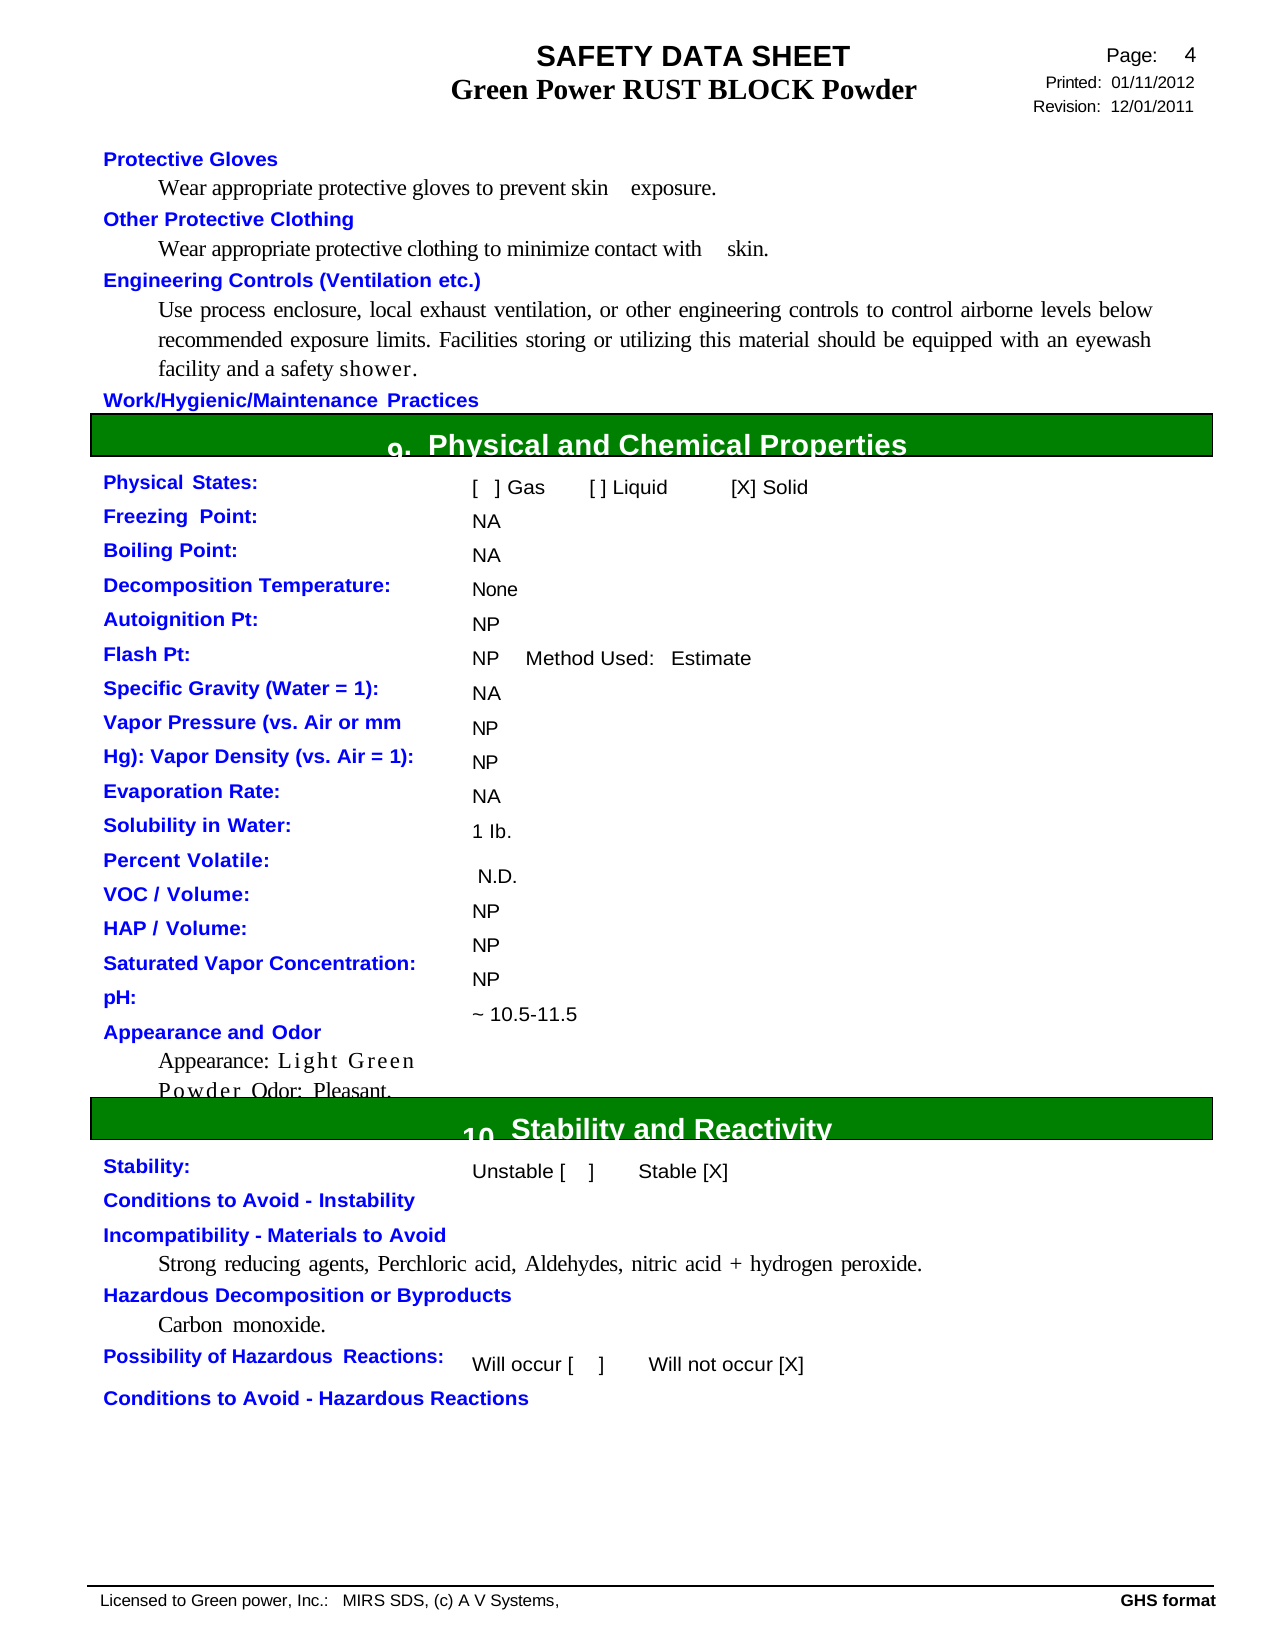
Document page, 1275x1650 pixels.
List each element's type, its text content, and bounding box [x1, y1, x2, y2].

text None NP [472, 578, 521, 635]
text Conditions to Avoid - Hazardous Reactions [103, 1387, 1190, 1410]
text Carbon monoxide. [158, 1311, 1190, 1337]
text Saturated Vapor Concentration: pH: [103, 952, 448, 1009]
text N.D. NP NP NP [472, 865, 524, 991]
text Hazardous Decomposition or Byproducts [103, 1284, 1190, 1307]
text ~ 10.5-11.5 [472, 1003, 1229, 1025]
text NA [472, 544, 1229, 567]
text Solubility in Water: Percent Volatile: VOC / Volume: HAP / Volume: [103, 814, 294, 940]
text 1 Ib. [472, 819, 524, 842]
text Engineering Controls (Ventilation etc.) [103, 269, 1190, 292]
text Stability: [103, 1155, 453, 1177]
text Wear appropriate protective gloves to prevent skin exposure. [158, 174, 1190, 201]
text NA [472, 785, 1229, 808]
text NP Method Used: Estimate [472, 647, 753, 670]
text Protective Gloves [103, 147, 1190, 170]
text Flash Pt: [103, 643, 448, 665]
text Possibility of Hazardous Reactions: [103, 1345, 447, 1368]
text Use process enclosure, local exhaust ventilation, or other engineering controls to control airborne levels below recommended exposure limits. Facilities storing or utilizing this material should be equipped with an eyewash facility and a safety shower. [158, 296, 1190, 382]
text Other Protective Clothing [103, 208, 1190, 231]
text Specific Gravity (Water = 1): [103, 677, 448, 699]
text Vapor Pressure (vs. Air or mm Hg): Vapor Density (vs. Air = 1): Evaporation Rate: [103, 711, 448, 802]
text NA [472, 682, 753, 704]
text Wear appropriate protective clothing to minimize contact with skin. [158, 235, 1190, 261]
text Decomposition Temperature: Autoignition Pt: [103, 574, 448, 631]
text Will occur [ ] Will not occur [X] [472, 1353, 1229, 1376]
text Strong reducing agents, Perchloric acid, Aldehydes, nitric acid + hydrogen peroxide. [158, 1250, 1190, 1277]
text NP NP [472, 716, 521, 773]
text Appearance: Light Green Powder Odor: Pleasant. [158, 1047, 459, 1097]
text Appearance and Odor [103, 1021, 448, 1043]
text Physical States: Freezing Point: Boiling Point: [103, 471, 258, 562]
text [ ] Gas [ ] Liquid [X] Solid [472, 476, 1229, 498]
text Work/Hygienic/Maintenance Practices [103, 389, 1190, 412]
text NA [472, 510, 1229, 532]
text Conditions to Avoid - Instability Incompatibility - Materials to Avoid [103, 1177, 453, 1246]
text Unstable [ ] Stable [X] [472, 1159, 1229, 1182]
